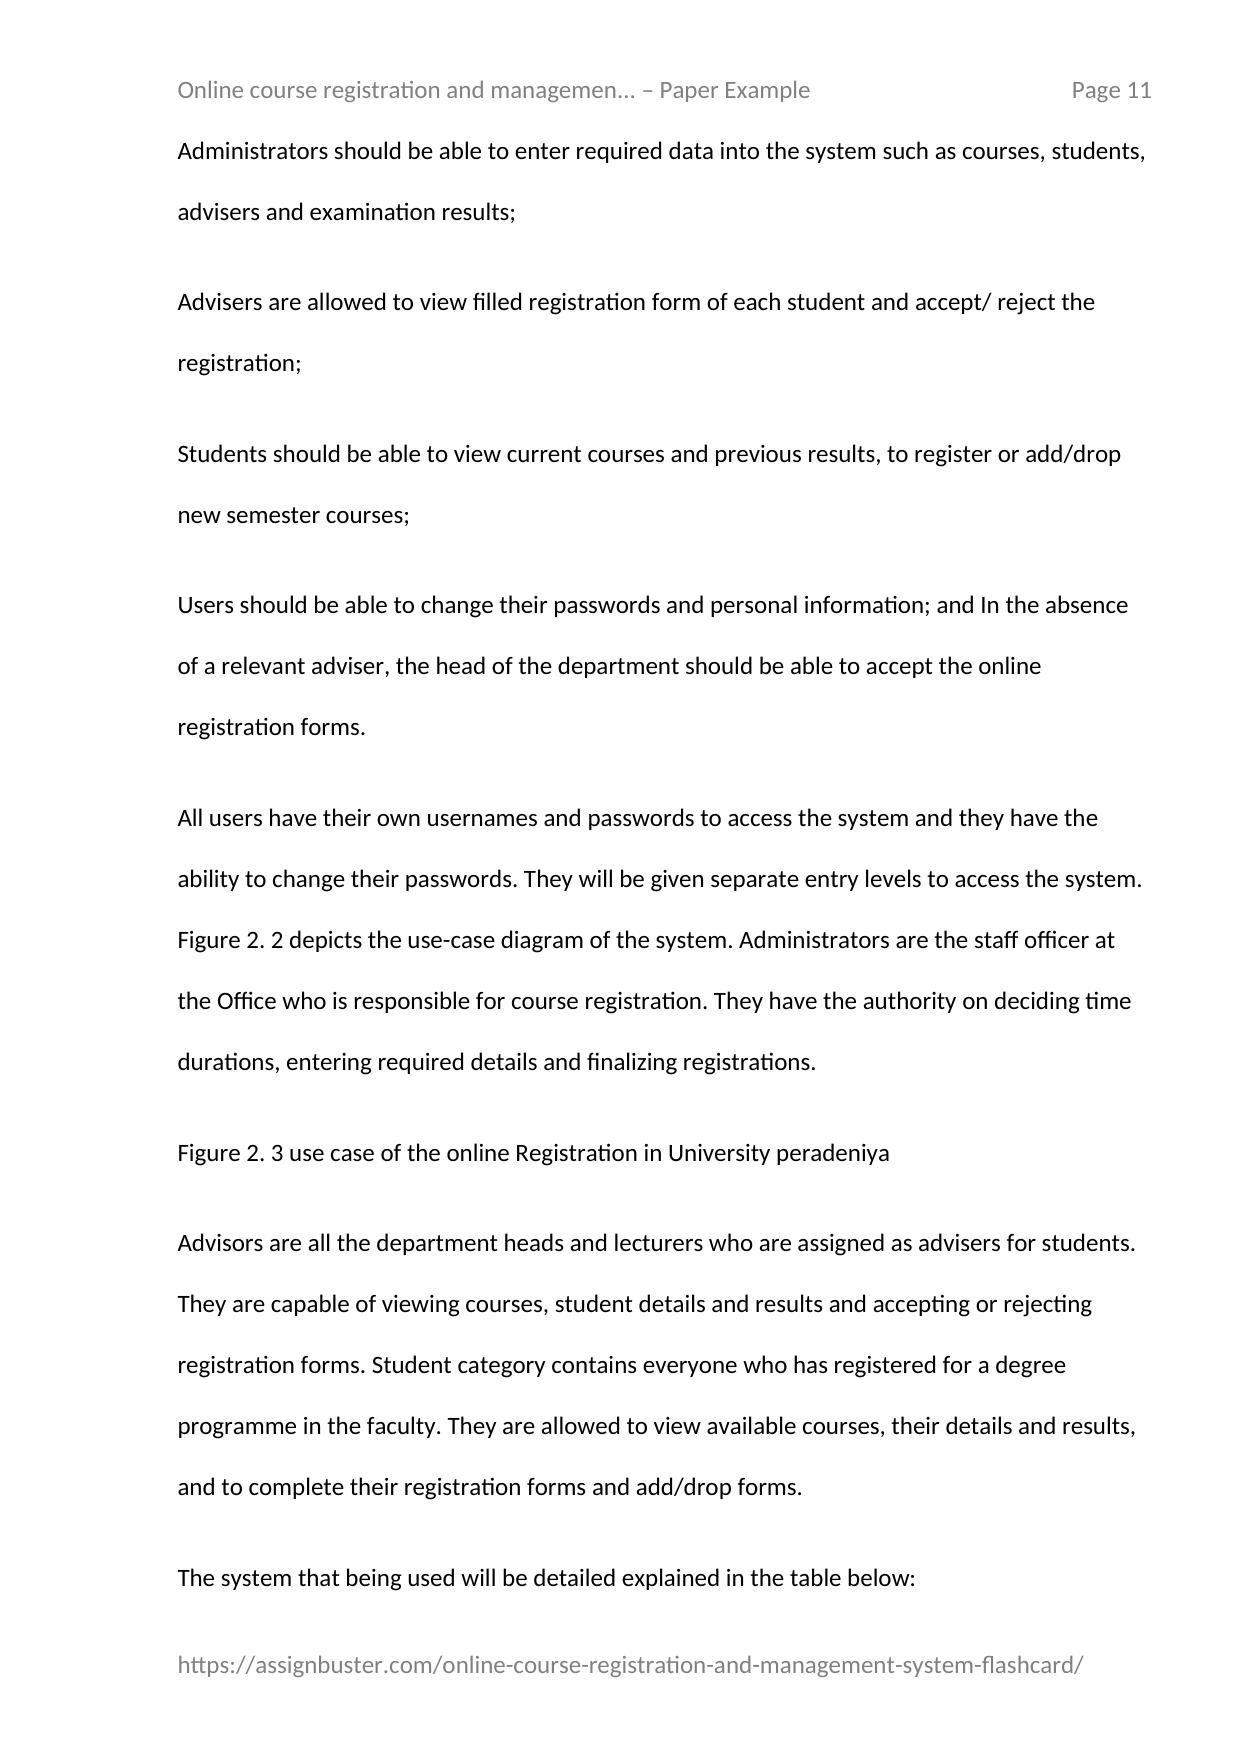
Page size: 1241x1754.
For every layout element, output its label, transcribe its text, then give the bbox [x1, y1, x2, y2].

text Advisors are all the department heads and lecturers who are assigned as advisers for students. They are capable of viewing courses, student details and results and accepting or rejecting registration forms. Student category contains everyone who has registered for a degree programme in the faculty. They are allowed to view available courses, their details and results, and to complete their registration forms and add/drop forms. [177, 1227, 1152, 1502]
text Figure 2. 3 use case of the online Registration in University peradeniya [177, 1137, 1152, 1167]
text Advisers are allowed to view filled registration form of each student and accept/ reject the registration; [177, 286, 1152, 378]
text All users have their own usernames and passwords to access the system and they have the ability to change their passwords. They will be given separate entry levels to access the system. Figure 2. 2 depicts the use-case diagram of the system. Administrators are the staff officer at the Office who is responsible for course registration. They have the authority on deciding time durations, entering required details and finalizing registrations. [177, 802, 1152, 1077]
text Administrators should be able to enter required data into the system such as courses, students, advisers and examination results; [177, 135, 1152, 226]
text Students should be able to view current courses and previous results, to register or add/drop new semester courses; [177, 438, 1152, 529]
text The system that being used will be detailed explained in the table below: [177, 1562, 1152, 1592]
text Users should be able to change their passwords and personal information; and In the absence of a relevant adviser, the head of the department should be able to accept the online registration forms. [177, 589, 1152, 742]
